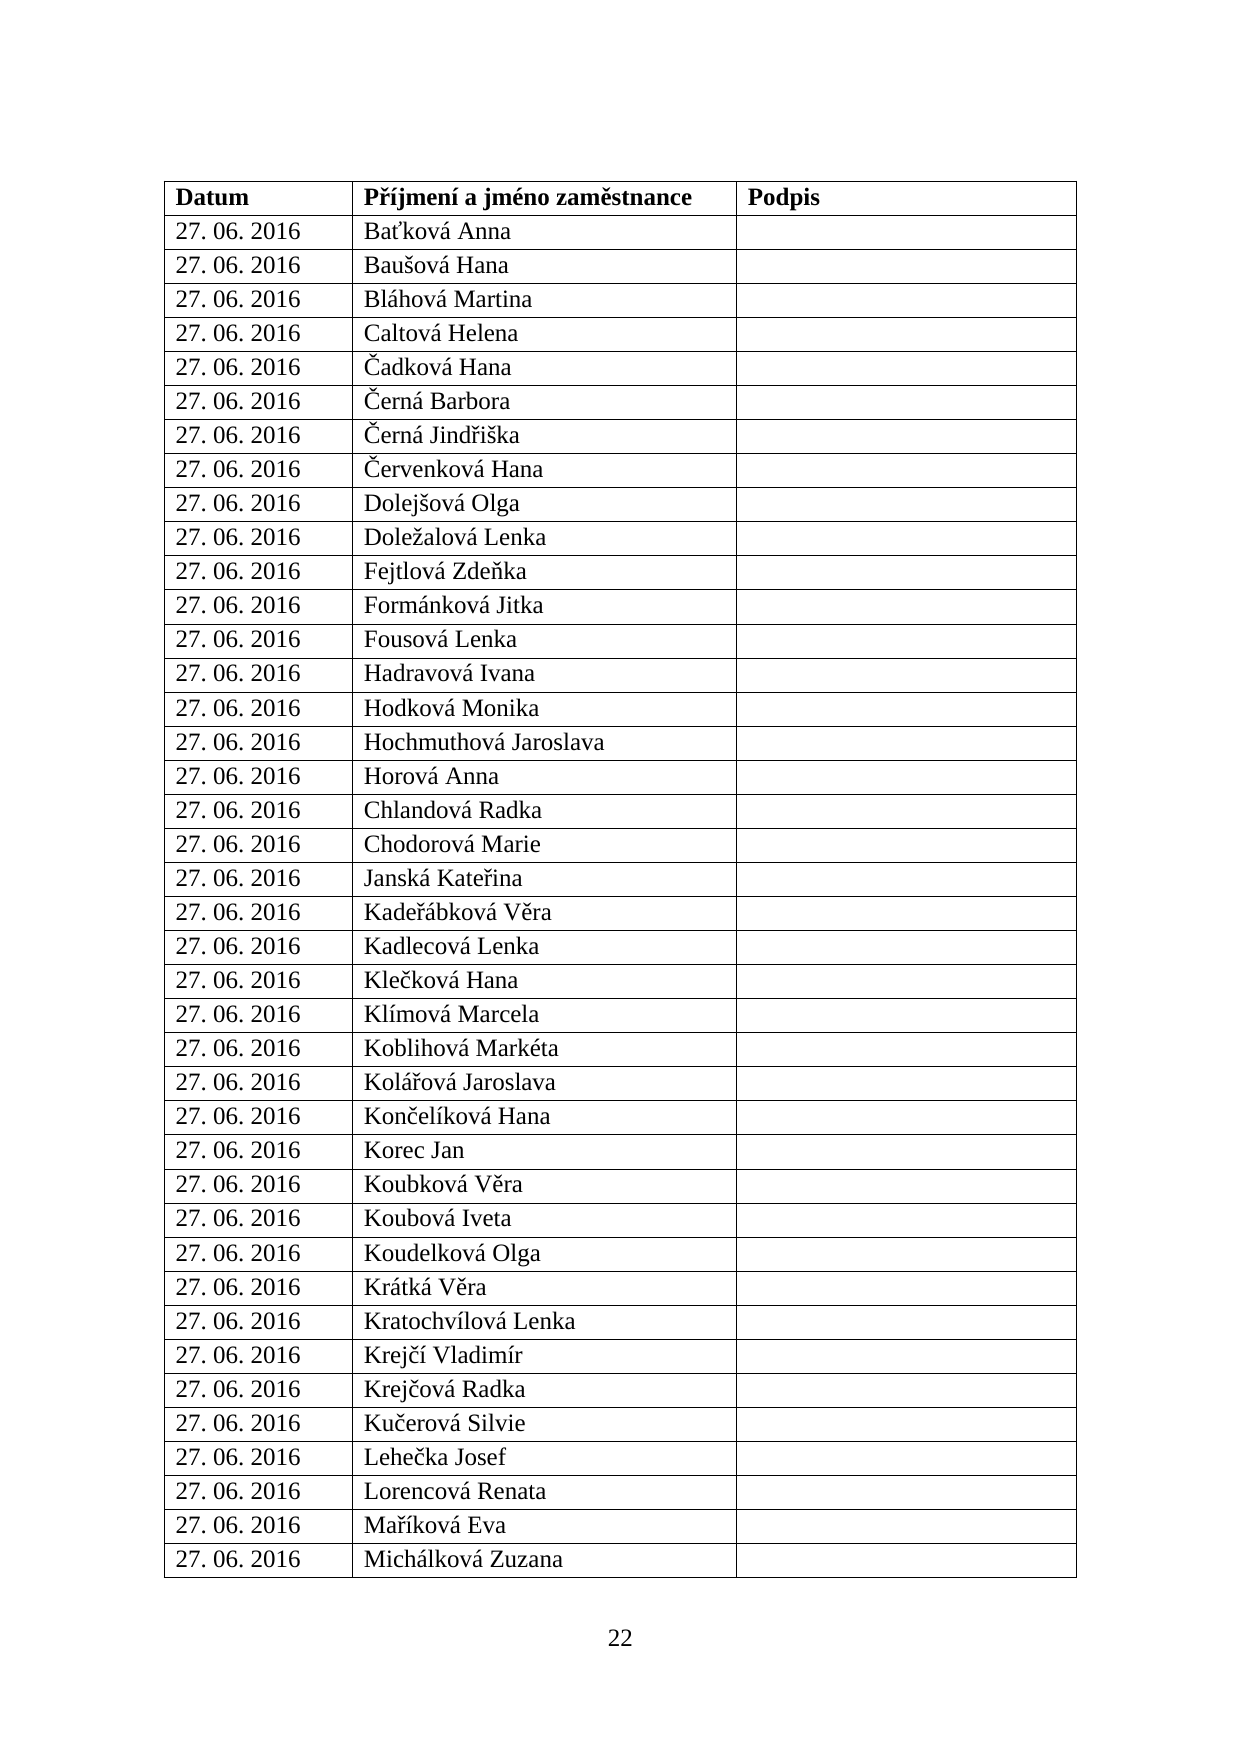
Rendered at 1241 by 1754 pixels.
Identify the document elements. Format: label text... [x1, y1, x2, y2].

table_cell 27. 06. 2016 [165, 727, 352, 760]
table_cell [737, 1033, 1076, 1066]
table_cell [737, 250, 1076, 283]
table_cell 27. 06. 2016 [165, 488, 352, 521]
table_cell [737, 693, 1076, 726]
table_cell [737, 454, 1076, 487]
table_cell 27. 06. 2016 [165, 965, 352, 998]
table_cell [737, 1544, 1076, 1577]
table_cell Kratochvílová Lenka [353, 1306, 736, 1339]
table_cell 27. 06. 2016 [165, 216, 352, 249]
table_header Podpis [737, 182, 1076, 215]
table_cell 27. 06. 2016 [165, 625, 352, 657]
table_cell Klečková Hana [353, 965, 736, 998]
table_cell [737, 1067, 1076, 1100]
table_cell Horová Anna [353, 761, 736, 794]
table_cell 27. 06. 2016 [165, 318, 352, 351]
table_cell [737, 1135, 1076, 1168]
table_cell [737, 625, 1076, 657]
table_cell Kučerová Silvie [353, 1408, 736, 1441]
table_cell 27. 06. 2016 [165, 284, 352, 317]
table_header Příjmení a jméno zaměstnance [353, 182, 736, 215]
table_cell [737, 1306, 1076, 1339]
table_cell [737, 1204, 1076, 1237]
table_cell [737, 863, 1076, 896]
table_cell 27. 06. 2016 [165, 897, 352, 930]
table_cell Lorencová Renata [353, 1476, 736, 1509]
table_cell Kolářová Jaroslava [353, 1067, 736, 1100]
table_cell 27. 06. 2016 [165, 1340, 352, 1373]
table_cell [737, 1272, 1076, 1305]
table_cell 27. 06. 2016 [165, 659, 352, 692]
table_cell [737, 352, 1076, 385]
table_cell 27. 06. 2016 [165, 1170, 352, 1202]
table_cell [737, 488, 1076, 521]
table_cell Lehečka Josef [353, 1442, 736, 1475]
table_cell 27. 06. 2016 [165, 1306, 352, 1339]
table_cell Doležalová Lenka [353, 522, 736, 555]
table_cell Koubková Věra [353, 1170, 736, 1202]
table_cell Hodková Monika [353, 693, 736, 726]
table_cell [737, 795, 1076, 828]
table_cell 27. 06. 2016 [165, 1033, 352, 1066]
table_cell [737, 931, 1076, 964]
table_cell [737, 284, 1076, 317]
table_cell Korec Jan [353, 1135, 736, 1168]
table_cell [737, 1408, 1076, 1441]
table_cell Červenková Hana [353, 454, 736, 487]
table_cell 27. 06. 2016 [165, 1238, 352, 1271]
table_cell [737, 318, 1076, 351]
table_cell 27. 06. 2016 [165, 1204, 352, 1237]
table_cell [737, 420, 1076, 453]
table_cell 27. 06. 2016 [165, 863, 352, 896]
table_cell 27. 06. 2016 [165, 420, 352, 453]
table_cell Končelíková Hana [353, 1101, 736, 1134]
table_cell Krejčí Vladimír [353, 1340, 736, 1373]
table_cell [737, 829, 1076, 862]
table_cell Fousová Lenka [353, 625, 736, 657]
table_cell [737, 965, 1076, 998]
table_cell Koudelková Olga [353, 1238, 736, 1271]
table_cell Fejtlová Zdeňka [353, 556, 736, 589]
table_cell [737, 216, 1076, 249]
table_cell Bláhová Martina [353, 284, 736, 317]
table_cell 27. 06. 2016 [165, 250, 352, 283]
table_cell 27. 06. 2016 [165, 522, 352, 555]
table_cell Janská Kateřina [353, 863, 736, 896]
table_cell 27. 06. 2016 [165, 931, 352, 964]
table_cell Kadlecová Lenka [353, 931, 736, 964]
table_cell 27. 06. 2016 [165, 386, 352, 419]
table_cell 27. 06. 2016 [165, 1135, 352, 1168]
table_cell [737, 1170, 1076, 1202]
table_cell Kadeřábková Věra [353, 897, 736, 930]
table_cell Chlandová Radka [353, 795, 736, 828]
table_cell 27. 06. 2016 [165, 1272, 352, 1305]
table_cell Čadková Hana [353, 352, 736, 385]
table_cell Formánková Jitka [353, 590, 736, 623]
table_cell 27. 06. 2016 [165, 1374, 352, 1407]
table_cell 27. 06. 2016 [165, 829, 352, 862]
table_cell 27. 06. 2016 [165, 1544, 352, 1577]
table_cell 27. 06. 2016 [165, 999, 352, 1032]
table_cell 27. 06. 2016 [165, 1408, 352, 1441]
table_cell Chodorová Marie [353, 829, 736, 862]
table_cell Hochmuthová Jaroslava [353, 727, 736, 760]
table_cell [737, 897, 1076, 930]
table_cell Hadravová Ivana [353, 659, 736, 692]
table_cell 27. 06. 2016 [165, 1442, 352, 1475]
table_cell Krejčová Radka [353, 1374, 736, 1407]
table_cell 27. 06. 2016 [165, 1101, 352, 1134]
table_cell [737, 1476, 1076, 1509]
table_cell [737, 727, 1076, 760]
table_cell Klímová Marcela [353, 999, 736, 1032]
table_cell [737, 590, 1076, 623]
table_cell 27. 06. 2016 [165, 1067, 352, 1100]
table_cell 27. 06. 2016 [165, 556, 352, 589]
table_cell [737, 1374, 1076, 1407]
table_cell [737, 1442, 1076, 1475]
table_cell [737, 556, 1076, 589]
table_cell 27. 06. 2016 [165, 693, 352, 726]
table_cell Černá Barbora [353, 386, 736, 419]
table_cell Caltová Helena [353, 318, 736, 351]
table_cell Černá Jindřiška [353, 420, 736, 453]
table_cell [737, 1238, 1076, 1271]
table_cell Baušová Hana [353, 250, 736, 283]
table_cell Michálková Zuzana [353, 1544, 736, 1577]
table_header Datum [165, 182, 352, 215]
table_cell 27. 06. 2016 [165, 352, 352, 385]
table_cell [737, 1510, 1076, 1543]
table_cell 27. 06. 2016 [165, 761, 352, 794]
table_cell [737, 1101, 1076, 1134]
table_cell Krátká Věra [353, 1272, 736, 1305]
table_cell Maříková Eva [353, 1510, 736, 1543]
table_cell Dolejšová Olga [353, 488, 736, 521]
table_cell [737, 761, 1076, 794]
table_cell Baťková Anna [353, 216, 736, 249]
table_cell [737, 1340, 1076, 1373]
table_cell [737, 659, 1076, 692]
table_cell 27. 06. 2016 [165, 795, 352, 828]
table_cell 27. 06. 2016 [165, 1510, 352, 1543]
table_cell Koblihová Markéta [353, 1033, 736, 1066]
table_cell 27. 06. 2016 [165, 454, 352, 487]
table_cell [737, 522, 1076, 555]
table_cell Koubová Iveta [353, 1204, 736, 1237]
table_cell 27. 06. 2016 [165, 1476, 352, 1509]
table_cell [737, 386, 1076, 419]
table_cell [737, 999, 1076, 1032]
table_cell 27. 06. 2016 [165, 590, 352, 623]
